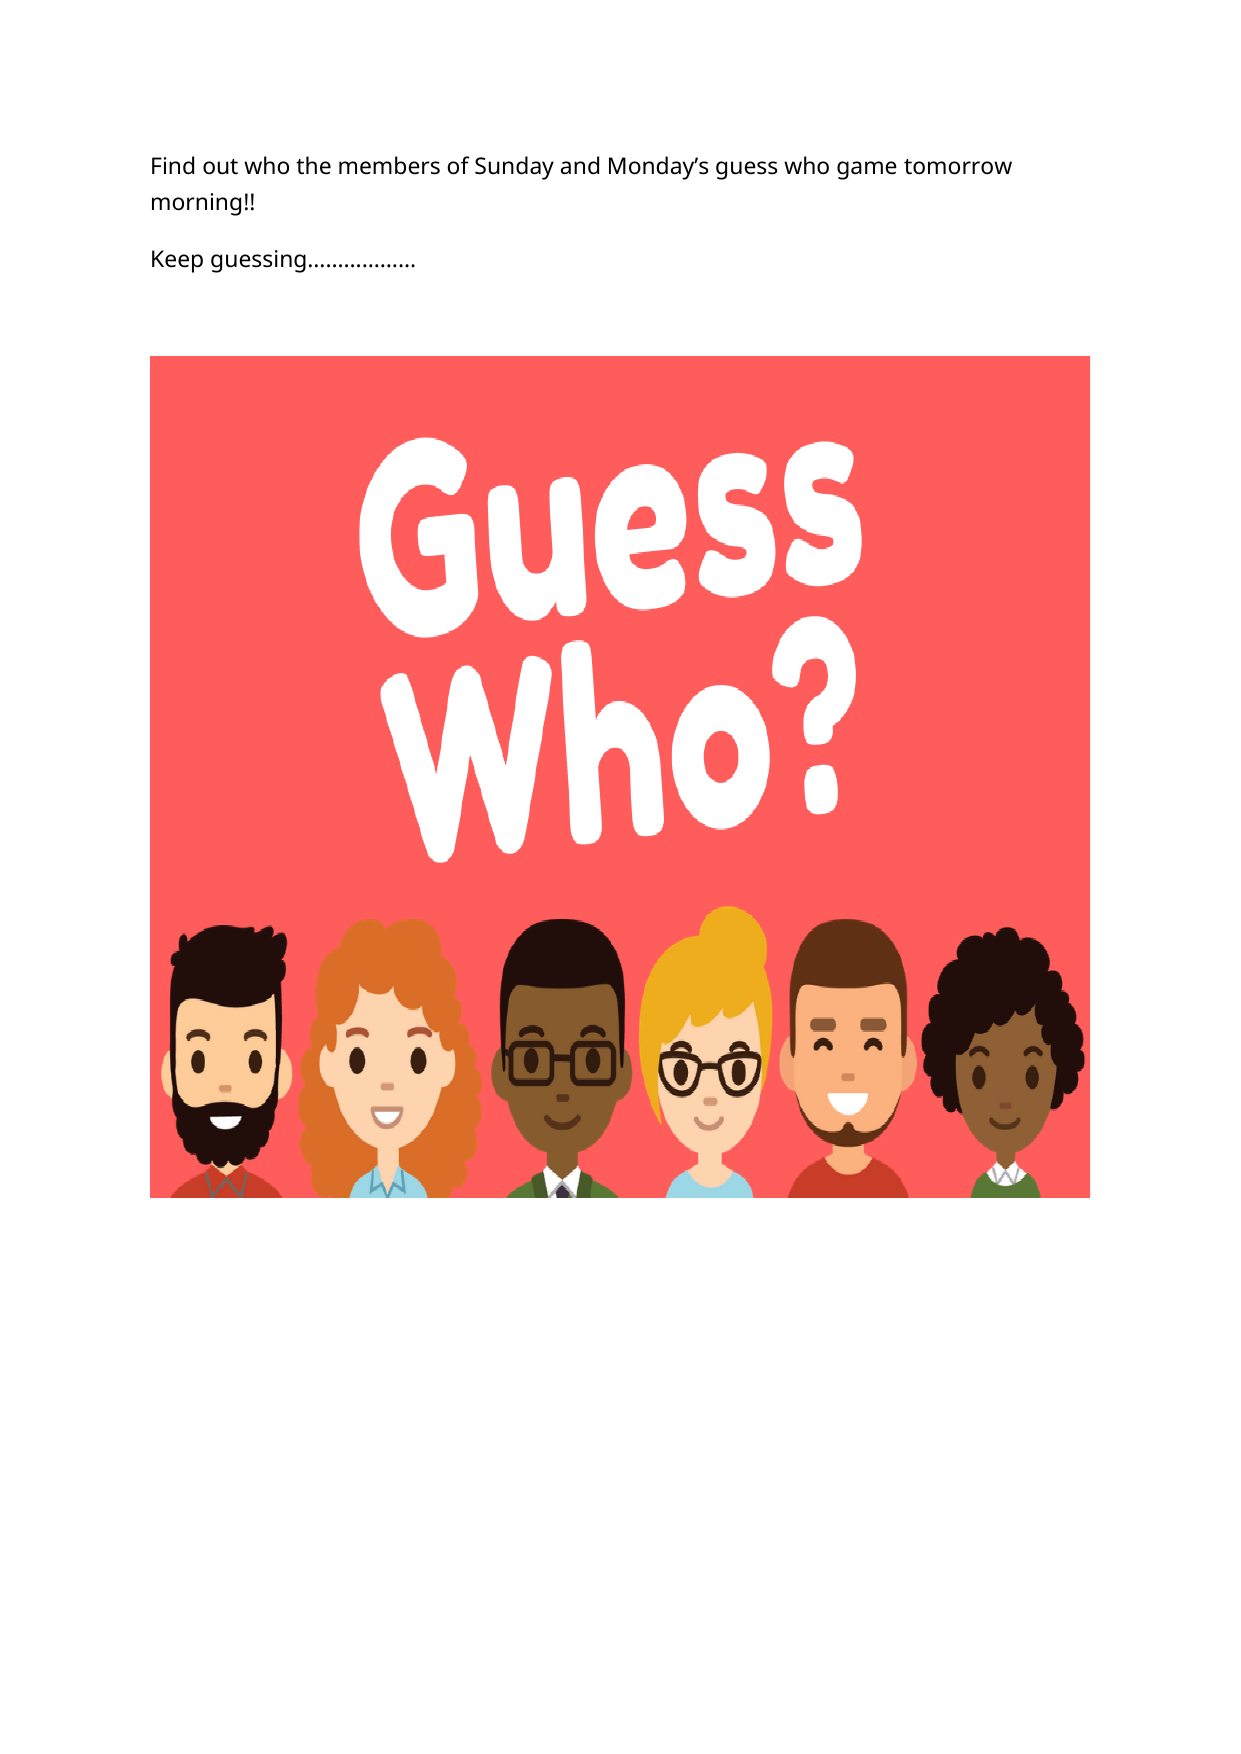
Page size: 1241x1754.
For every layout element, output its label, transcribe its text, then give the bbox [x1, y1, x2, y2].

text Find out who the members of Sunday and Monday’s guess who game tomorrow morning!! [150, 150, 1090, 217]
text Keep guessing……………… [150, 243, 1090, 274]
picture [150, 356, 1091, 1198]
